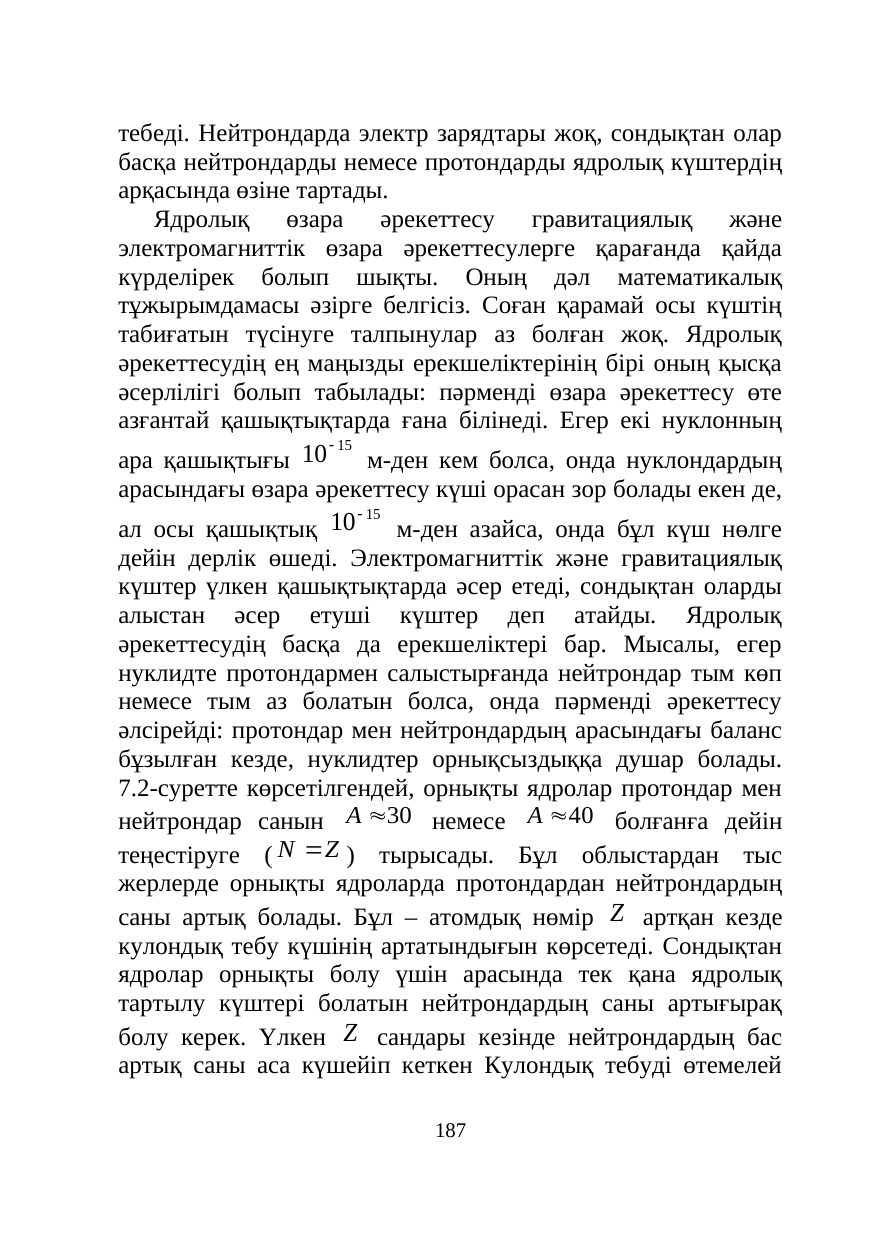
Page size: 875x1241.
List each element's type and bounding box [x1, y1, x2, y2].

text [118, 118, 782, 204]
text [118, 204, 782, 1079]
